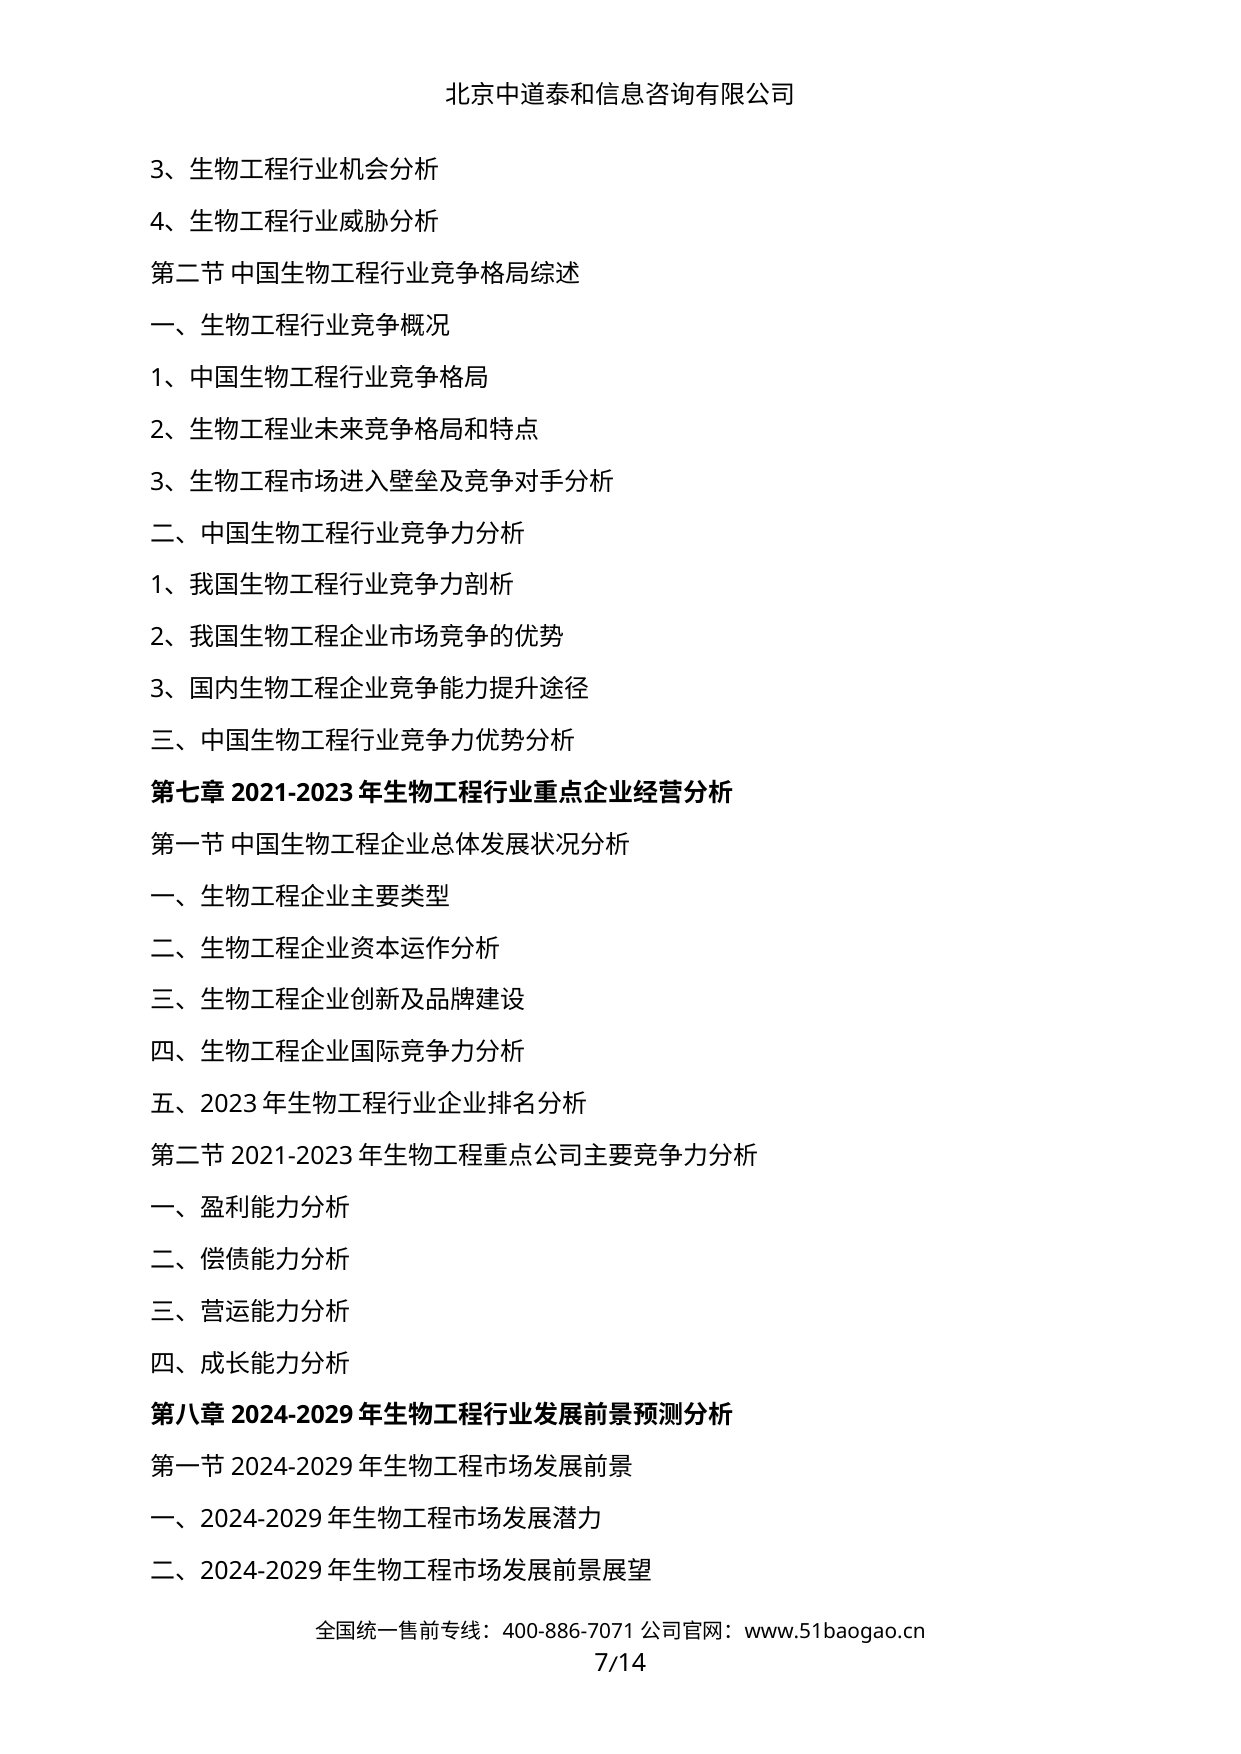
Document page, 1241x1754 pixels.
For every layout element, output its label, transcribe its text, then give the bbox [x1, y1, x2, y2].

text 一、生物工程企业主要类型 [150, 876, 1090, 912]
text 第八章 2024-2029年生物工程行业发展前景预测分析 [150, 1395, 1090, 1431]
text 四、成长能力分析 [150, 1343, 1090, 1379]
text 第二节 中国生物工程行业竞争格局综述 [150, 254, 1090, 290]
text 一、2024-2029年生物工程市场发展潜力 [150, 1499, 1090, 1535]
text 二、生物工程企业资本运作分析 [150, 928, 1090, 964]
text 2、我国生物工程企业市场竞争的优势 [150, 617, 1090, 653]
text 一、生物工程行业竞争概况 [150, 306, 1090, 342]
text 第七章 2021-2023年生物工程行业重点企业经营分析 [150, 772, 1090, 809]
text 三、营运能力分析 [150, 1291, 1090, 1327]
text 第二节 2021-2023年生物工程重点公司主要竞争力分析 [150, 1136, 1090, 1172]
text 1、我国生物工程行业竞争力剖析 [150, 565, 1090, 601]
text 二、偿债能力分析 [150, 1239, 1090, 1276]
text 三、生物工程企业创新及品牌建设 [150, 980, 1090, 1016]
text 五、2023年生物工程行业企业排名分析 [150, 1084, 1090, 1120]
text 二、2024-2029年生物工程市场发展前景展望 [150, 1551, 1090, 1587]
text 第一节 2024-2029年生物工程市场发展前景 [150, 1447, 1090, 1483]
text 3、生物工程市场进入壁垒及竞争对手分析 [150, 461, 1090, 497]
text 四、生物工程企业国际竞争力分析 [150, 1032, 1090, 1068]
text 3、生物工程行业机会分析 [150, 150, 1090, 186]
text 2、生物工程业未来竞争格局和特点 [150, 409, 1090, 446]
text 4、生物工程行业威胁分析 [150, 202, 1090, 238]
text 三、中国生物工程行业竞争力优势分析 [150, 721, 1090, 757]
text 二、中国生物工程行业竞争力分析 [150, 513, 1090, 549]
text 一、盈利能力分析 [150, 1187, 1090, 1224]
text 1、中国生物工程行业竞争格局 [150, 357, 1090, 394]
text 第一节 中国生物工程企业总体发展状况分析 [150, 824, 1090, 861]
text 3、国内生物工程企业竞争能力提升途径 [150, 669, 1090, 705]
